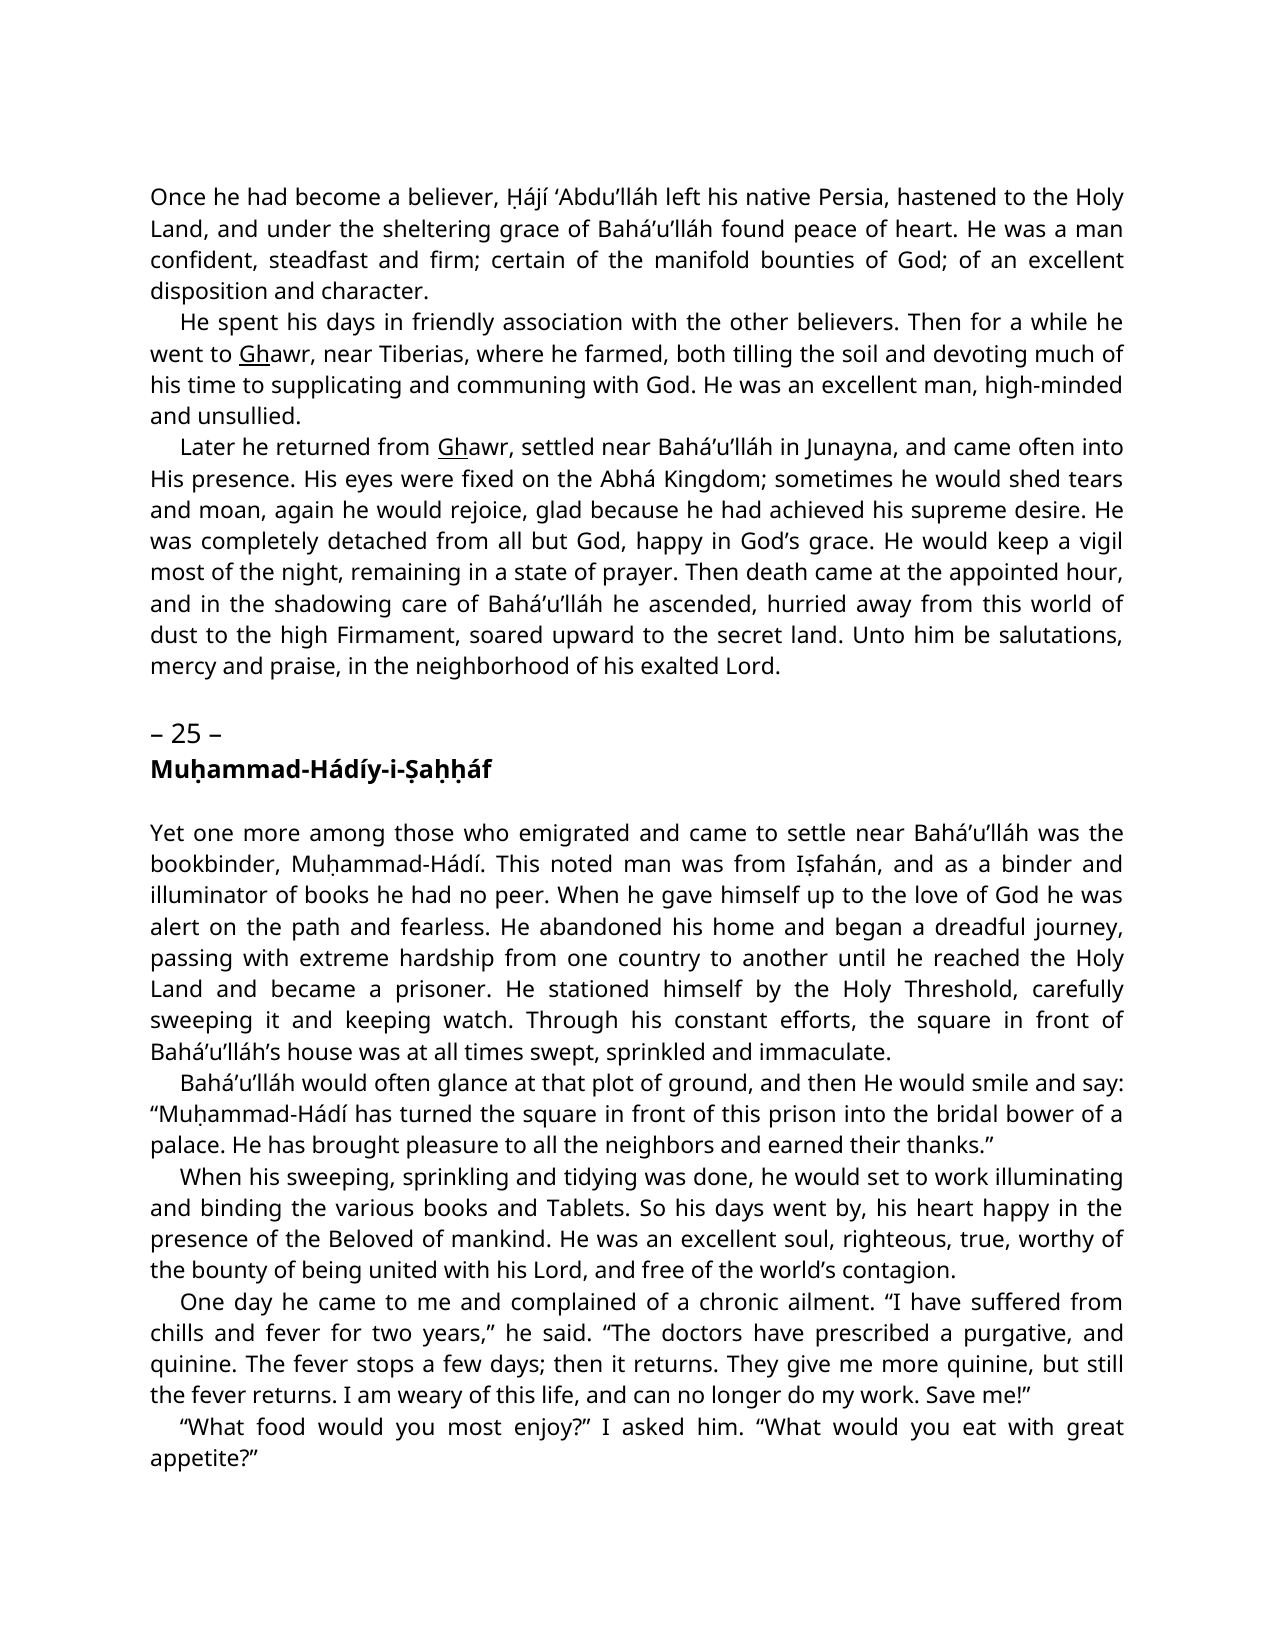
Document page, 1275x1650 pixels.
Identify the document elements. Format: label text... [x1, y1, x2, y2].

text When his sweeping, sprinkling and tidying was done, he would set to work illuminating and binding the various books and Tablets. So his days went by, his heart happy in the presence of the Beloved of mankind. He was an excellent soul, righteous, true, worthy of the bounty of being united with his Lord, and free of the world’s contagion. [150, 1161, 1125, 1286]
text Yet one more among those who emigrated and came to settle near Bahá’u’lláh was the bookbinder, Muḥammad-Hádí. This noted man was from Iṣfahán, and as a binder and illuminator of books he had no peer. When he gave himself up to the love of God he was alert on the path and fearless. He abandoned his home and began a dreadful journey, passing with extreme hardship from one country to another until he reached the Holy Land and became a prisoner. He stationed himself by the Holy Threshold, carefully sweeping it and keeping watch. Through his constant efforts, the square in front of Bahá’u’lláh’s house was at all times swept, sprinkled and immaculate. [150, 817, 1125, 1067]
text Later he returned from Ghawr, settled near Bahá’u’lláh in Junayna, and came often into His presence. His eyes were fixed on the Abhá Kingdom; sometimes he would shed tears and moan, again he would rejoice, glad because he had achieved his supreme desire. He was completely detached from all but God, happy in God’s grace. He would keep a vigil most of the night, remaining in a state of prayer. Then death came at the appointed hour, and in the shadowing care of Bahá’u’lláh he ascended, hurried away from this world of dust to the high Firmament, soared upward to the secret land. Unto him be salutations, mercy and praise, in the neighborhood of his exalted Lord. [150, 431, 1125, 681]
text Once he had become a believer, Ḥájí ‘Abdu’lláh left his native Persia, hastened to the Holy Land, and under the sheltering grace of Bahá’u’lláh found peace of heart. He was a man confident, steadfast and firm; certain of the manifold bounties of God; of an excellent disposition and character. [150, 181, 1125, 306]
text “What food would you most enjoy?” I asked him. “What would you eat with great appetite?” [150, 1411, 1125, 1473]
text Bahá’u’lláh would often glance at that plot of ground, and then He would smile and say: “Muḥammad-Hádí has turned the square in front of this prison into the bridal bower of a palace. He has brought pleasure to all the neighbors and earned their thanks.” [150, 1067, 1125, 1161]
text One day he came to me and complained of a chronic ailment. “I have suffered from chills and fever for two years,” he said. “The doctors have prescribed a purgative, and quinine. The fever stops a few days; then it returns. They give me more quinine, but still the fever returns. I am weary of this life, and can no longer do my work. Save me!” [150, 1286, 1125, 1411]
text He spent his days in friendly association with the other believers. Then for a while he went to Ghawr, near Tiberias, where he farmed, both tilling the soil and devoting much of his time to supplicating and communing with God. He was an excellent man, high-minded and unsullied. [150, 306, 1125, 431]
